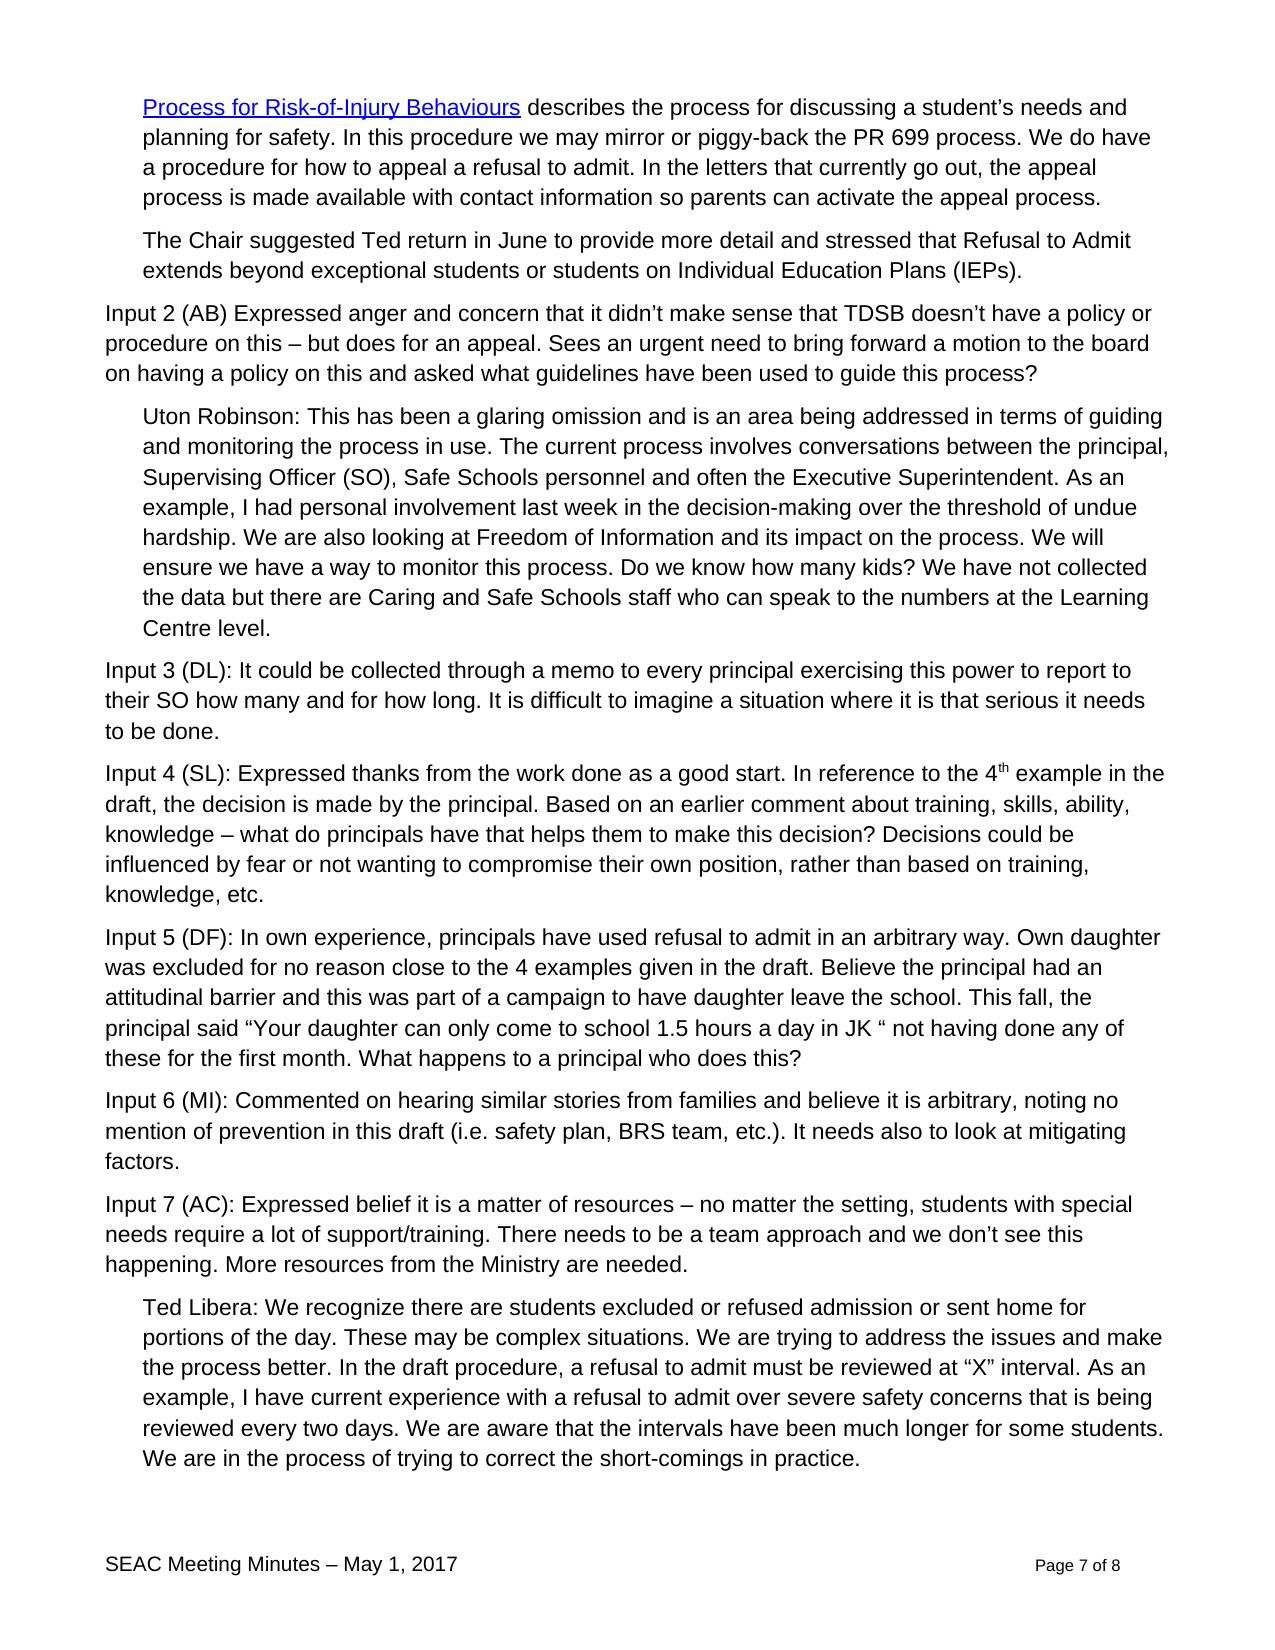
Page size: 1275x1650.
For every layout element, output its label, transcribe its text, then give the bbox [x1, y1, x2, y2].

text Input 6 (MI): Commented on hearing similar stories from families and believe it is arbitrary, noting no mention of prevention in this draft (i.e. safety plan, BRS team, etc.). It needs also to look at mitigating factors. [105, 1087, 1170, 1174]
text The Chair suggested Ted return in June to provide more detail and stressed that Refusal to Admit extends beyond exceptional students or students on Individual Education Plans (IEPs). [142, 227, 1170, 284]
text Input 4 (SL): Expressed thanks from the work done as a good start. In reference to the 4th example in the draft, the decision is made by the principal. Based on an earlier comment about training, skills, ability, knowledge – what do principals have that helps them to make this decision? Decisions could be influenced by fear or not wanting to compromise their own position, rather than based on training, knowledge, etc. [105, 760, 1170, 908]
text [142, 94, 1170, 211]
text Input 3 (DL): It could be collected through a memo to every principal exercising this power to report to their SO how many and for how long. It is difficult to imagine a situation where it is that serious it needs to be done. [105, 657, 1170, 744]
text Uton Robinson: This has been a glaring omission and is an area being addressed in terms of guiding and monitoring the process in use. The current process involves conversations between the principal, Supervising Officer (SO), Safe Schools personnel and often the Executive Superintendent. As an example, I had personal involvement last week in the decision-making over the threshold of undue hardship. We are also looking at Freedom of Information and its impact on the process. We will ensure we have a way to monitor this process. Do we know how many kids? We have not collected the data but there are Caring and Safe Schools staff who can speak to the numbers at the Learning Centre level. [142, 403, 1170, 641]
text Input 2 (AB) Expressed anger and concern that it didn’t make sense that TDSB doesn’t have a policy or procedure on this – but does for an appeal. Sees an urgent need to bring forward a motion to the board on having a policy on this and asked what guidelines have been used to guide this process? [105, 300, 1170, 387]
text Ted Libera: We recognize there are students excluded or refused admission or sent home for portions of the day. These may be complex situations. We are trying to address the issues and make the process better. In the draft procedure, a refusal to admit must be reviewed at “X” interval. As an example, I have current experience with a refusal to admit over severe safety concerns that is being reviewed every two days. We are aware that the intervals have been much longer for some students. We are in the process of trying to correct the short-comings in practice. [142, 1294, 1170, 1471]
text Input 7 (AC): Expressed belief it is a matter of resources – no matter the setting, students with special needs require a lot of support/training. There needs to be a team approach and we don’t see this happening. More resources from the Ministry are needed. [105, 1191, 1170, 1277]
text Input 5 (DF): In own experience, principals have used refusal to admit in an arbitrary way. Own daughter was excluded for no reason close to the 4 examples given in the draft. Believe the principal had an attitudinal barrier and this was part of a campaign to have daughter leave the school. This fall, the principal said “Your daughter can only come to school 1.5 hours a day in JK “ not having done any of these for the first month. What happens to a principal who does this? [105, 924, 1170, 1071]
